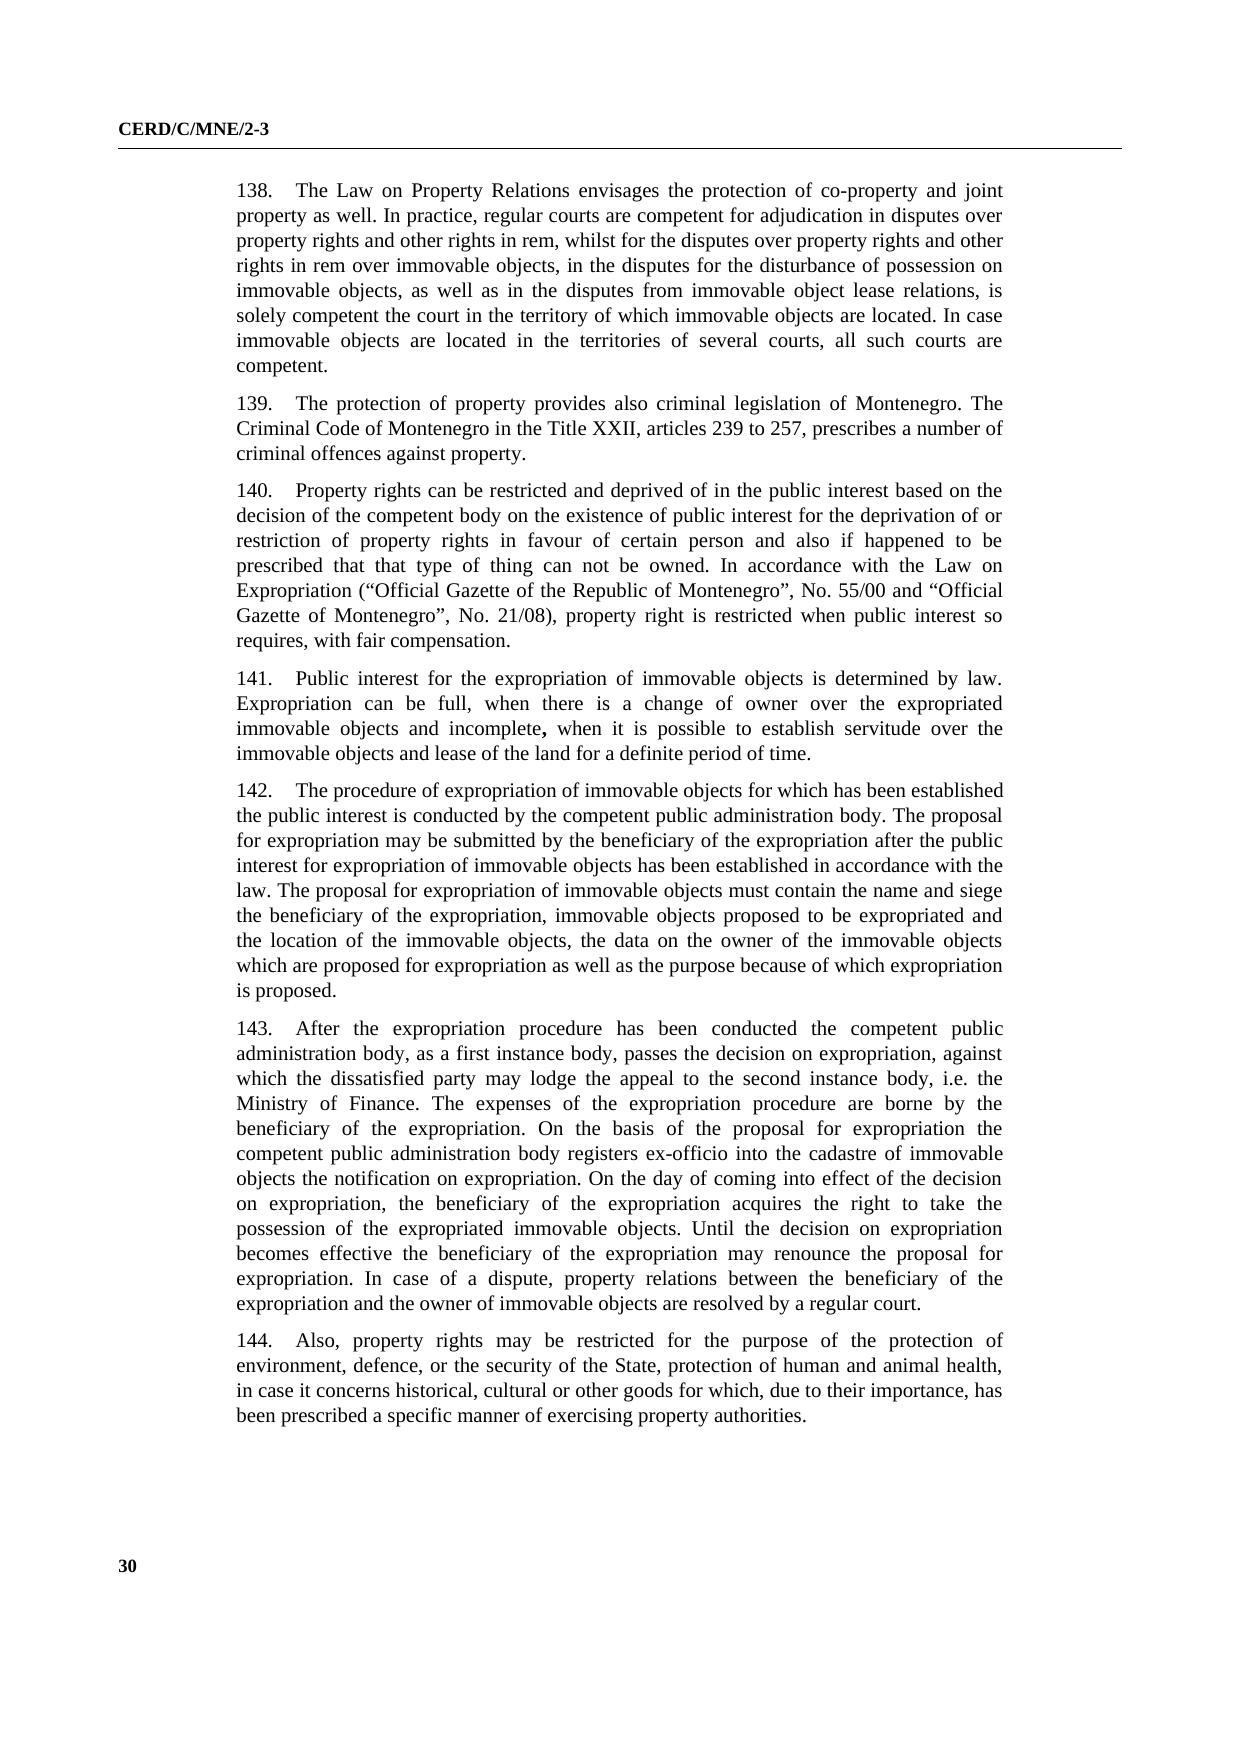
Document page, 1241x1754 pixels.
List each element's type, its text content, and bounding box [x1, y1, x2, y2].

text 143. After the expropriation procedure has been conducted the competent public administration body, as a first instance body, passes the decision on expropriation, against which the dissatisfied party may lodge the appeal to the second instance body, i.e. the Ministry of Finance. The expenses of the expropriation procedure are borne by the beneficiary of the expropriation. On the basis of the proposal for expropriation the competent public administration body registers ex-officio into the cadastre of immovable objects the notification on expropriation. On the day of coming into effect of the decision on expropriation, the beneficiary of the expropriation acquires the right to take the possession of the expropriated immovable objects. Until the decision on expropriation becomes effective the beneficiary of the expropriation may renounce the proposal for expropriation. In case of a dispute, property relations between the beneficiary of the expropriation and the owner of immovable objects are resolved by a regular court. [236, 1015, 1004, 1315]
text 144. Also, property rights may be restricted for the purpose of the protection of environment, defence, or the security of the State, protection of human and animal health, in case it concerns historical, cultural or other goods for which, due to their importance, has been prescribed a specific manner of exercising property authorities. [236, 1327, 1004, 1427]
text 139. The protection of property provides also criminal legislation of . The Criminal Code of Montenegro in the Title XXII, articles 239 to 257, prescribes a number of criminal offences against property. [236, 390, 1004, 465]
text 142. The procedure of expropriation of immovable objects for which has been established the public interest is conducted by the competent public administration body. The proposal for expropriation may be submitted by the beneficiary of the expropriation after the public interest for expropriation of immovable objects has been established in accordance with the law. The proposal for expropriation of immovable objects must contain the name and siege the beneficiary of the expropriation, immovable objects proposed to be expropriated and the location of the immovable objects, the data on the owner of the immovable objects which are proposed for expropriation as well as the purpose because of which expropriation is proposed. [236, 777, 1004, 1002]
text 138. The Law on Property Relations envisages the protection of co-property and joint property as well. In practice, regular courts are competent for adjudication in disputes over property rights and other rights in rem, whilst for the disputes over property rights and other rights in rem over immovable objects, in the disputes for the disturbance of possession on immovable objects, as well as in the disputes from immovable object lease relations, is solely competent the court in the territory of which immovable objects are located. In case immovable objects are located in the territories of several courts, all such courts are competent. [236, 177, 1004, 377]
text 140. Property rights can be restricted and deprived of in the public interest based on the decision of the competent body on the existence of public interest for the deprivation of or restriction of property rights in favour of certain person and also if happened to be prescribed that that type of thing can not be owned. In accordance with the Law on Expropriation (“Official Gazette of the ”, No. 55/00 and “Official Gazette of Montenegro”, No. 21/08), property right is restricted when public interest so requires, with fair compensation. [236, 477, 1004, 652]
text 141. Public interest for the expropriation of immovable objects is determined by law. Expropriation can be full, when there is a change of owner over the expropriated immovable objects and incomplete, when it is possible to establish servitude over the immovable objects and lease of the land for a definite period of time. [236, 665, 1004, 765]
